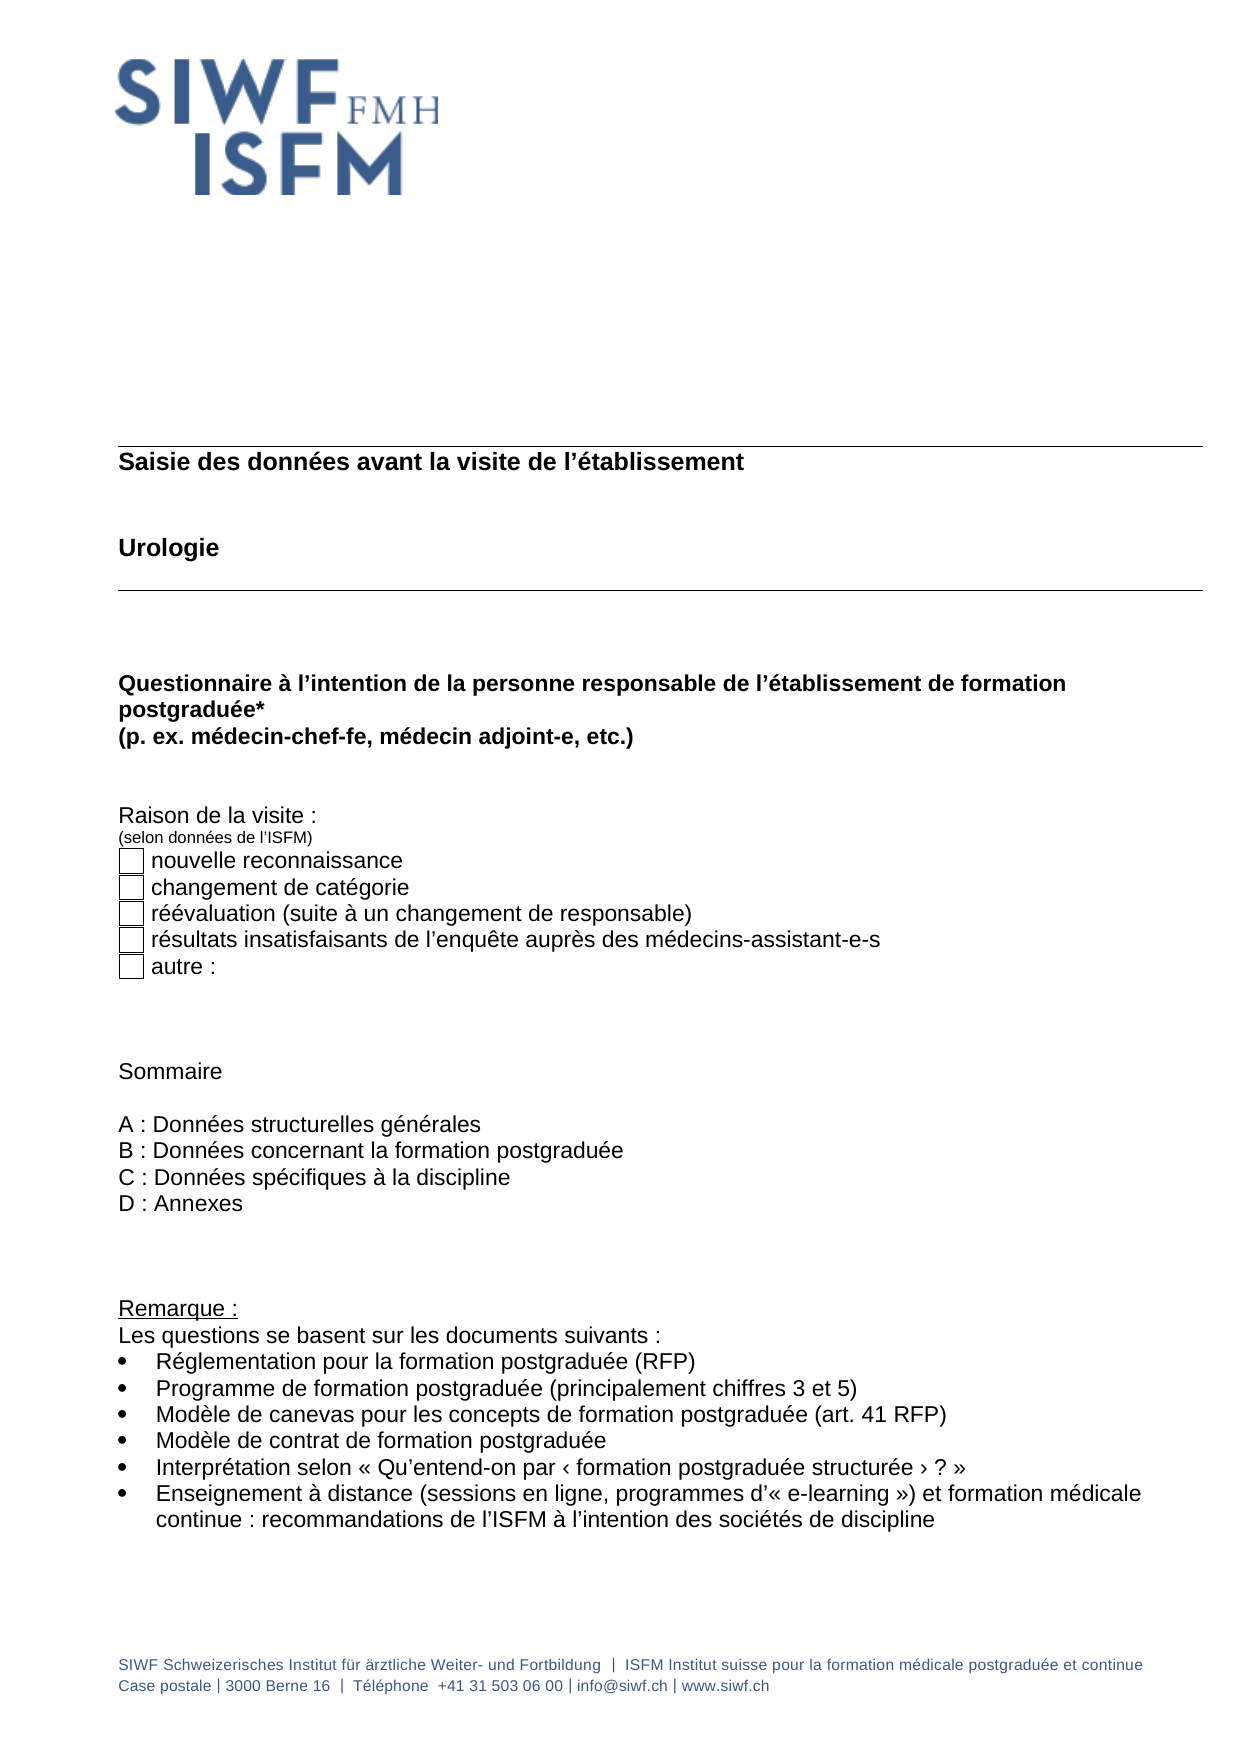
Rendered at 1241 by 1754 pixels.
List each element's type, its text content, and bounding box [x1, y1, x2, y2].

text Urologie [118, 533, 1203, 562]
text (selon données de l’ISFM) [118, 828, 1152, 847]
text Questionnaire à l’intention de la personne responsable de l’établissement de formation postgraduée* [118, 670, 1152, 723]
text nouvelle reconnaissance [118, 847, 1152, 874]
text réévaluation (suite à un changement de responsable) [118, 900, 1152, 926]
text B : Données concernant la formation postgraduée [118, 1137, 1152, 1164]
text A : Données structurelles générales [118, 1111, 1152, 1137]
text Saisie des données avant la visite de l’établissement [118, 447, 1203, 475]
text résultats insatisfaisants de l’enquête auprès des médecins-assistant-e-s [118, 926, 1152, 953]
text (p. ex. médecin-chef-fe, médecin adjoint-e, etc.) [118, 723, 1152, 749]
list Modèle de contrat de formation postgraduée [118, 1427, 1152, 1453]
list Interprétation selon « Qu’entend-on par ‹ formation postgraduée structurée › ? » [118, 1453, 1152, 1480]
text changement de catégorie [118, 874, 1152, 900]
text C : Données spécifiques à la discipline [118, 1164, 1152, 1190]
list Modèle de canevas pour les concepts de formation postgraduée (art. 41 RFP) [118, 1401, 1152, 1427]
text Remarque : [118, 1295, 1152, 1322]
text D : Annexes [118, 1190, 1152, 1216]
list Réglementation pour la formation postgraduée (RFP) [118, 1348, 1152, 1374]
text Les questions se basent sur les documents suivants : [118, 1322, 1152, 1348]
text Raison de la visite : [118, 802, 1152, 828]
text autre : [118, 953, 1152, 979]
list Programme de formation postgraduée (principalement chiffres 3 et 5) [118, 1374, 1152, 1401]
text Sommaire [118, 1058, 1152, 1084]
list Enseignement à distance (sessions en ligne, programmes d’« e-learning ») et formation médicale continue : recommandations de l’ISFM à l’intention des sociétés de discipline [118, 1480, 1152, 1533]
